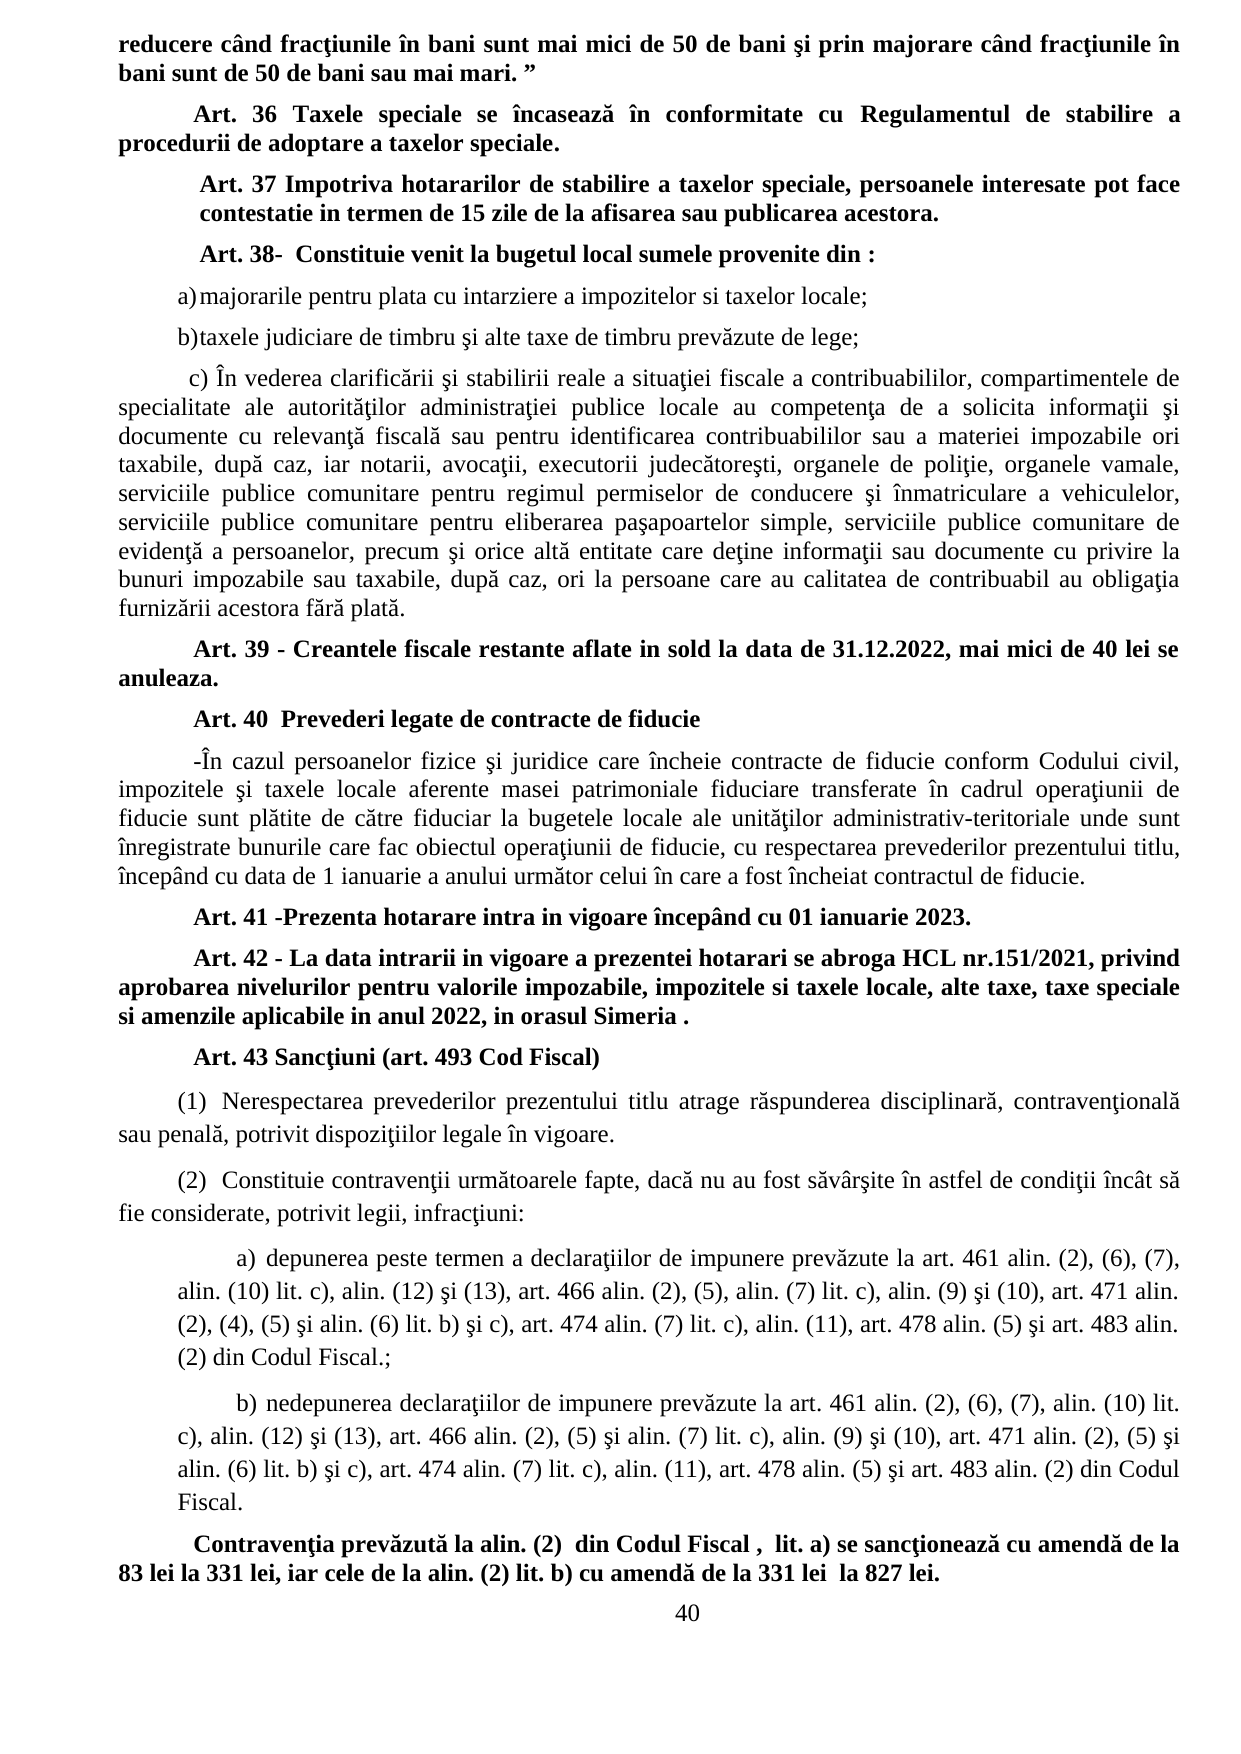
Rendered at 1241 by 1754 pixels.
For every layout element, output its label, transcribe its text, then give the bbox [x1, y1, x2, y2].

list depunerea peste termen a declaraţiilor de impunere prevăzute la art. 461 alin. (2), (6), (7), alin. (10) lit. c), alin. (12) şi (13), art. 466 alin. (2), (5), alin. (7) lit. c), alin. (9) şi (10), art. 471 alin. (2), (4), (5) şi alin. (6) lit. b) şi c), art. 474 alin. (7) lit. c), alin. (11), art. 478 alin. (5) şi art. 483 alin. (2) din Codul Fiscal.; [177, 1240, 1181, 1372]
list c) În vederea clarificării şi stabilirii reale a situaţiei fiscale a contribuabililor, compartimentele de specialitate ale autorităţilor administraţiei publice locale au competenţa de a solicita informaţii şi documente cu relevanţă fiscală sau pentru identificarea contribuabililor sau a materiei impozabile ori taxabile, după caz, iar notarii, avocaţii, executorii judecătoreşti, organele de poliţie, organele vamale, serviciile publice comunitare pentru regimul permiselor de conducere şi înmatriculare a vehiculelor, serviciile publice comunitare pentru eliberarea paşapoartelor simple, serviciile publice comunitare de evidenţă a persoanelor, precum şi orice altă entitate care deţine informaţii sau documente cu privire la bunuri impozabile sau taxabile, după caz, ori la persoane care au calitatea de contribuabil au obligaţia furnizării acestora fără plată. [118, 363, 1181, 622]
text Art. 40 Prevederi legate de contracte de fiducie [118, 704, 1181, 733]
text -În cazul persoanelor fizice şi juridice care încheie contracte de fiducie conform Codului civil, impozitele şi taxele locale aferente masei patrimoniale fiduciare transferate în cadrul operaţiunii de fiducie sunt plătite de către fiduciar la bugetele locale ale unităţilor administrativ-teritoriale unde sunt înregistrate bunurile care fac obiectul operaţiunii de fiducie, cu respectarea prevederilor prezentului titlu, începând cu data de 1 ianuarie a anului următor celui în care a fost încheiat contractul de fiducie. [118, 746, 1181, 889]
text Art. 39 - Creantele fiscale restante aflate in sold la data de 31.12.2022, mai mici de 40 lei se anuleaza. [118, 634, 1181, 692]
text Art. 36 Taxele speciale se încasează în conformitate cu Regulamentul de stabilire a procedurii de adoptare a taxelor speciale. [118, 99, 1181, 157]
list nedepunerea declaraţiilor de impunere prevăzute la art. 461 alin. (2), (6), (7), alin. (10) lit. c), alin. (12) şi (13), art. 466 alin. (2), (5) şi alin. (7) lit. c), alin. (9) şi (10), art. 471 alin. (2), (5) şi alin. (6) lit. b) şi c), art. 474 alin. (7) lit. c), alin. (11), art. 478 alin. (5) şi art. 483 alin. (2) din Codul Fiscal. [177, 1385, 1181, 1517]
text Contravenţia prevăzută la alin. (2) din Codul Fiscal , lit. a) se sancţionează cu amendă de la 83 lei la 331 lei, iar cele de la alin. (2) lit. b) cu amendă de la 331 lei la 827 lei. [118, 1529, 1181, 1587]
text Art. 42 - La data intrarii in vigoare a prezentei hotarari se abroga HCL nr.151/2021, privind aprobarea nivelurilor pentru valorile impozabile, impozitele si taxele locale, alte taxe, taxe speciale si amenzile aplicabile in anul 2022, in orasul Simeria . [118, 943, 1181, 1029]
list taxele judiciare de timbru şi alte taxe de timbru prevăzute de lege; [118, 322, 1181, 351]
list Constituie contravenţii următoarele fapte, dacă nu au fost săvârşite în astfel de condiţii încât să fie considerate, potrivit legii, infracţiuni: [118, 1162, 1181, 1228]
text Art. 41 -Prezenta hotarare intra in vigoare începând cu 01 ianuarie 2023. [118, 902, 1181, 931]
list Nerespectarea prevederilor prezentului titlu atrage răspunderea disciplinară, contravenţională sau penală, potrivit dispoziţiilor legale în vigoare. [118, 1083, 1181, 1149]
text Art. 37 Impotriva hotararilor de stabilire a taxelor speciale, persoanele interesate pot face contestatie in termen de 15 zile de la afisarea sau publicarea acestora. [199, 169, 1181, 227]
text Art. 43 Sancţiuni (art. 493 Cod Fiscal) [118, 1042, 1181, 1071]
text Art. 38- Constituie venit la bugetul local sumele provenite din : [199, 239, 1181, 268]
list majorarile pentru plata cu intarziere a impozitelor si taxelor locale; [118, 281, 1181, 309]
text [118, 29, 1181, 87]
